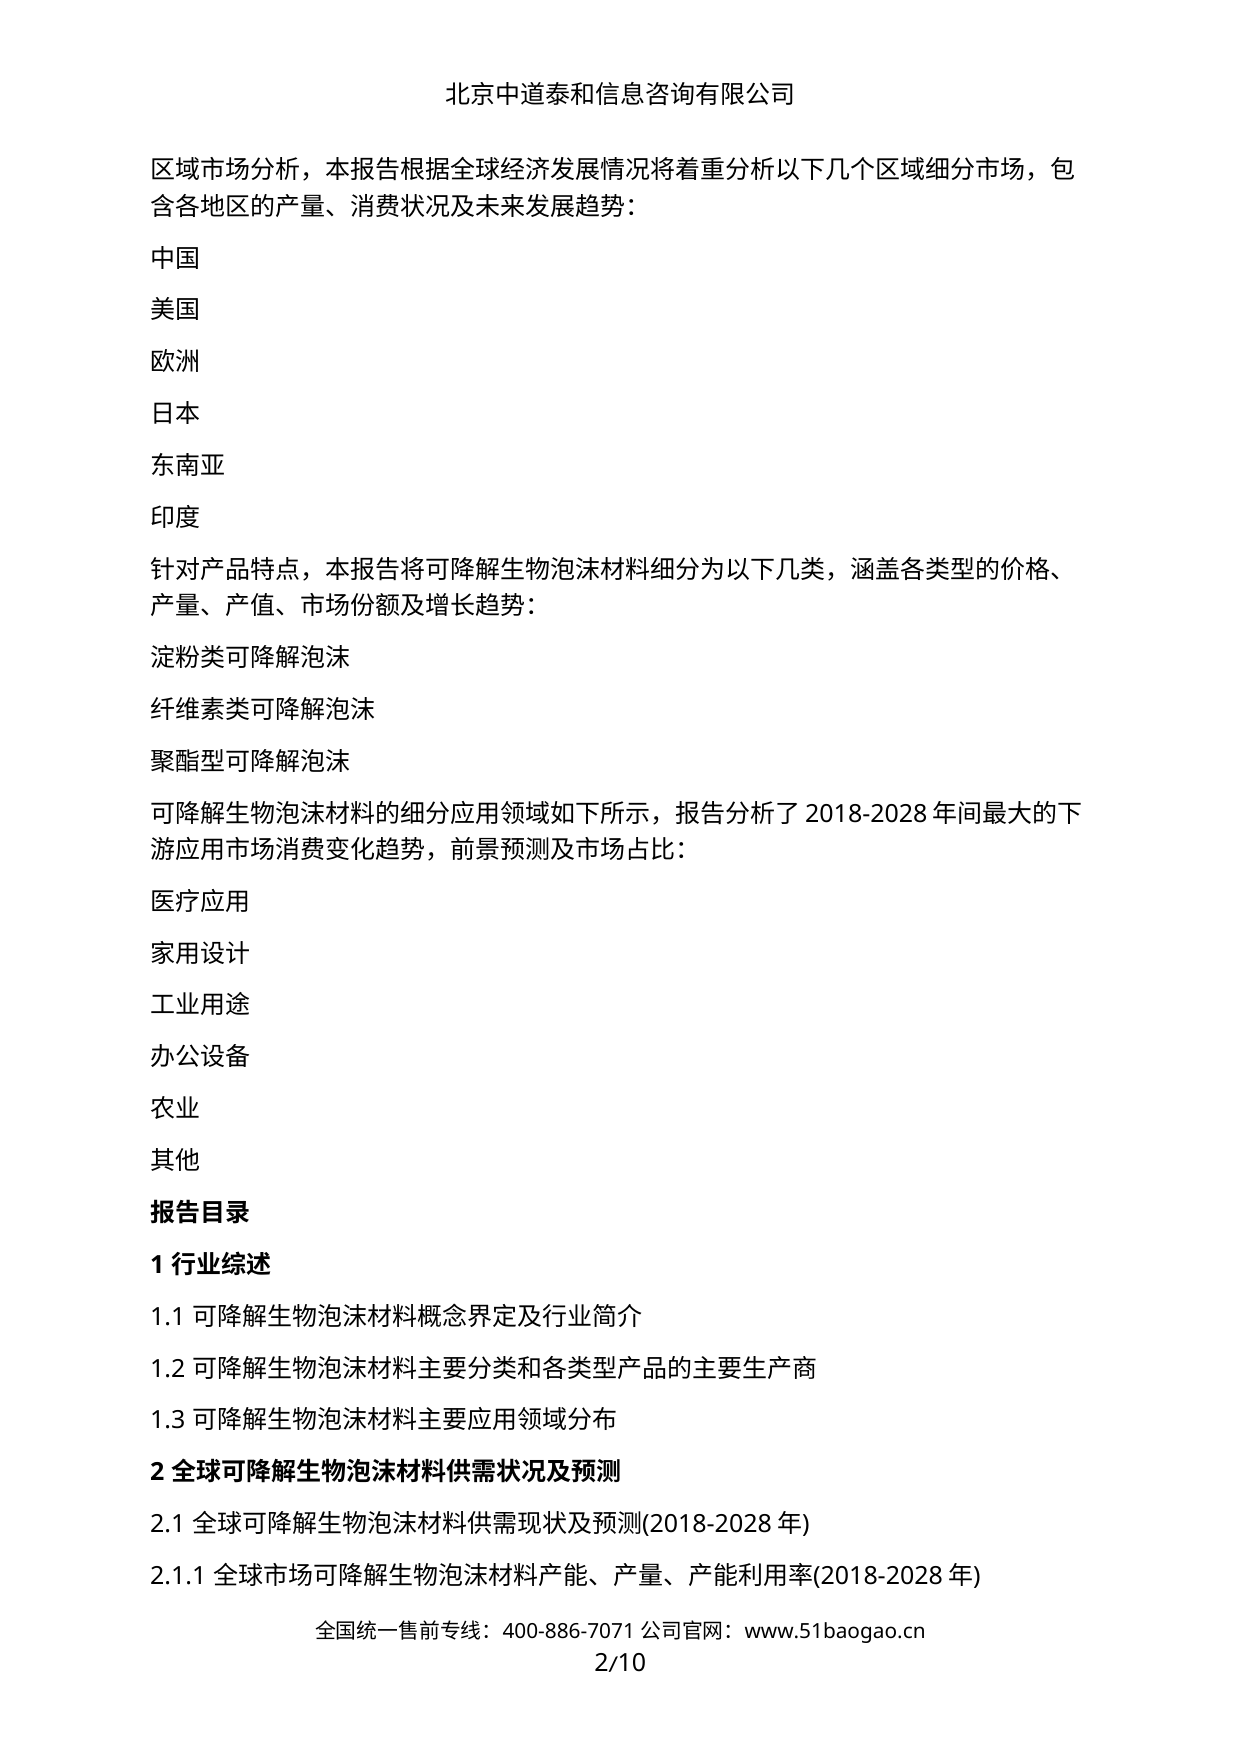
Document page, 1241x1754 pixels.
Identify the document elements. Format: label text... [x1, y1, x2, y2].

text 1.1 可降解生物泡沫材料概念界定及行业简介 [150, 1296, 1090, 1332]
text 报告目录 [150, 1192, 1090, 1229]
text 其他 [150, 1141, 1090, 1177]
text 农业 [150, 1089, 1090, 1125]
text 2.1 全球可降解生物泡沫材料供需现状及预测(2018-2028年) [150, 1504, 1090, 1540]
text 医疗应用 [150, 881, 1090, 917]
text 东南亚 [150, 446, 1090, 482]
text 可降解生物泡沫材料的细分应用领域如下所示，报告分析了2018-2028年间最大的下游应用市场消费变化趋势，前景预测及市场占比： [150, 793, 1090, 866]
text 办公设备 [150, 1037, 1090, 1073]
text 美国 [150, 290, 1090, 326]
text 工业用途 [150, 985, 1090, 1021]
text 欧洲 [150, 342, 1090, 378]
text 2 全球可降解生物泡沫材料供需状况及预测 [150, 1452, 1090, 1488]
text 家用设计 [150, 933, 1090, 969]
text 聚酯型可降解泡沫 [150, 741, 1090, 777]
text 中国 [150, 238, 1090, 274]
text 淀粉类可降解泡沫 [150, 637, 1090, 674]
text 纤维素类可降解泡沫 [150, 689, 1090, 726]
text 针对产品特点，本报告将可降解生物泡沫材料细分为以下几类，涵盖各类型的价格、产量、产值、市场份额及增长趋势： [150, 549, 1090, 622]
text 2.1.1 全球市场可降解生物泡沫材料产能、产量、产能利用率(2018-2028年) [150, 1556, 1090, 1592]
text 印度 [150, 497, 1090, 534]
text 区域市场分析，本报告根据全球经济发展情况将着重分析以下几个区域细分市场，包含各地区的产量、消费状况及未来发展趋势： [150, 150, 1090, 222]
text 日本 [150, 394, 1090, 430]
text 1 行业综述 [150, 1244, 1090, 1281]
text 1.3 可降解生物泡沫材料主要应用领域分布 [150, 1400, 1090, 1436]
text 1.2 可降解生物泡沫材料主要分类和各类型产品的主要生产商 [150, 1348, 1090, 1384]
